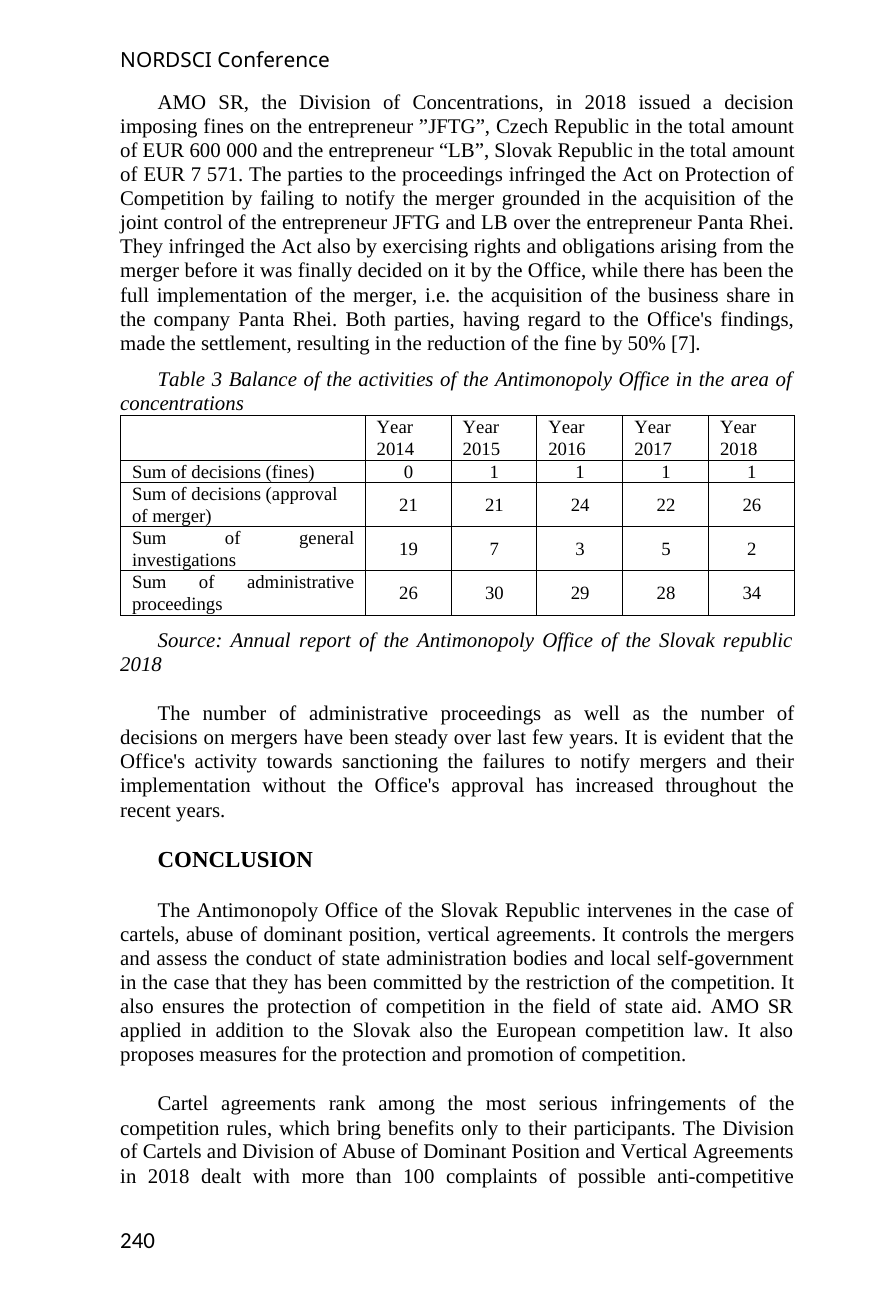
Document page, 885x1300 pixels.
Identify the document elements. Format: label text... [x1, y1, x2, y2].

text AMO SR, the Division of Concentrations, in 2018 issued a decision imposing fines on the entrepreneur ”JFTG”, Czech Republic in the total amount of EUR 600 000 and the entrepreneur “LB”, Slovak Republic in the total amount of EUR 7 571. The parties to the proceedings infringed the Act on Protection of Competition by failing to notify the merger grounded in the acquisition of the joint control of the entrepreneur JFTG and LB over the entrepreneur Panta Rhei. They infringed the Act also by exercising rights and obligations arising from the merger before it was finally decided on it by the Office, while there has been the full implementation of the merger, i.e. the acquisition of the business share in the company Panta Rhei. Both parties, having regard to the Office's findings, made the settlement, resulting in the reduction of the fine by 50% [7]. [120, 90, 795, 355]
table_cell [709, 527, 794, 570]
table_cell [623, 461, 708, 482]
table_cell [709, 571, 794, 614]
text Source: Annual report of the Antimonopoly Office of the Slovak republic 2018 [120, 628, 795, 676]
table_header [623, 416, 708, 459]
text The Antimonopoly Office of the Slovak Republic intervenes in the case of cartels, abuse of dominant position, vertical agreements. It controls the mergers and assess the conduct of state administration bodies and local self-government in the case that they has been committed by the restriction of the competition. It also ensures the protection of competition in the field of state aid. AMO SR applied in addition to the Slovak also the European competition law. It also proposes measures for the protection and promotion of competition. [120, 898, 795, 1066]
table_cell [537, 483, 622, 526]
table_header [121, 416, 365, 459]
text The number of administrative proceedings as well as the number of decisions on mergers have been steady over last few years. It is evident that the Office's activity towards sanctioning the failures to notify mergers and their implementation without the Office's approval has increased throughout the recent years. [120, 701, 795, 822]
text CONCLUSION [120, 847, 795, 873]
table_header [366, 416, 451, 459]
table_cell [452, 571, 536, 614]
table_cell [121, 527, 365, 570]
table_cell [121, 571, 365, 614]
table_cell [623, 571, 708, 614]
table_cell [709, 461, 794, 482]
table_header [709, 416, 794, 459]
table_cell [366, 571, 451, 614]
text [120, 1091, 795, 1188]
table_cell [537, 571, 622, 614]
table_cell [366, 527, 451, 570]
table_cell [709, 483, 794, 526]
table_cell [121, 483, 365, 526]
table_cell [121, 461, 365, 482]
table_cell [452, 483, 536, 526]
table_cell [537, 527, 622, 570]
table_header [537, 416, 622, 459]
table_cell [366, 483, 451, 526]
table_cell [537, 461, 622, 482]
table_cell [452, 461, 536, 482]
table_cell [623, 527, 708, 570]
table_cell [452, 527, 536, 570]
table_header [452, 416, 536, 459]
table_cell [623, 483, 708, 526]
text Table 3 Balance of the activities of the Antimonopoly Office in the area of concentrations [120, 367, 795, 415]
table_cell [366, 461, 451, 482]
